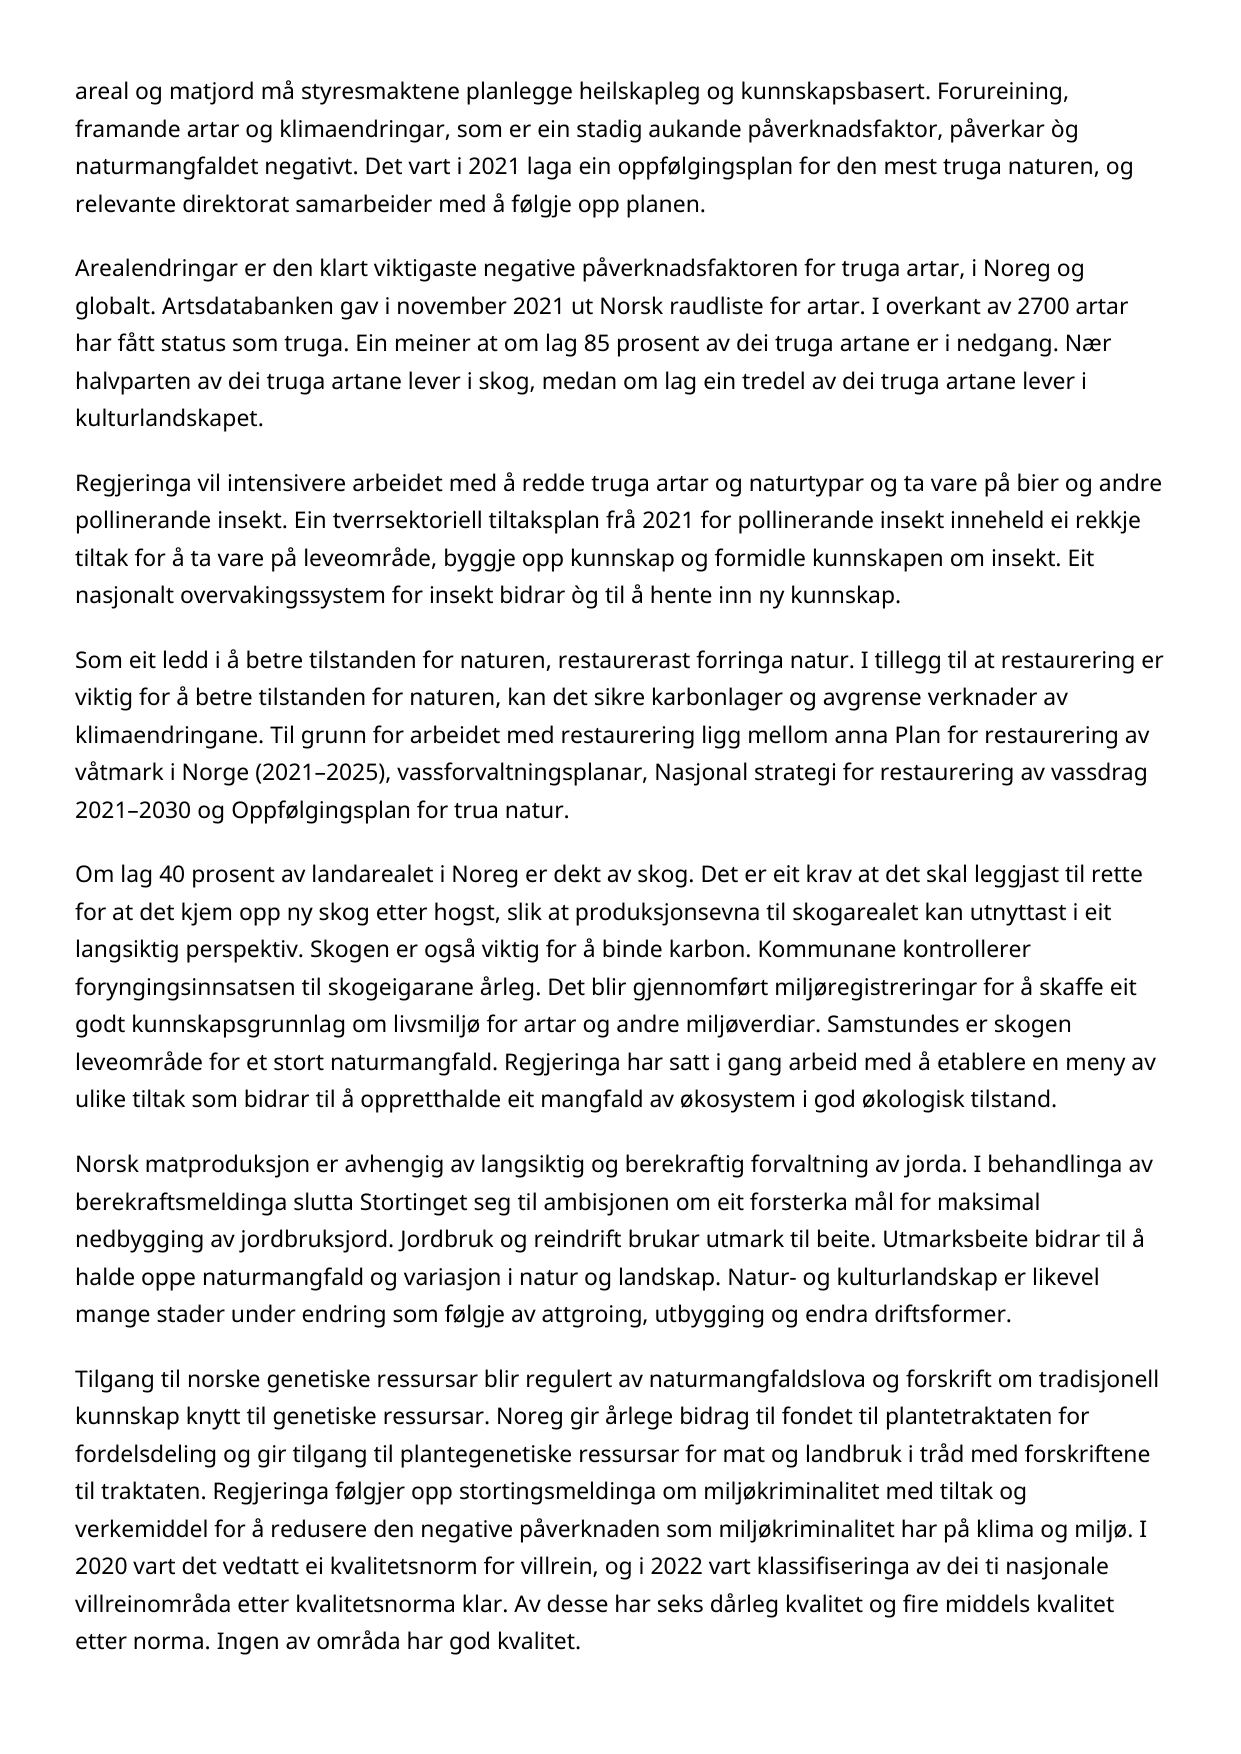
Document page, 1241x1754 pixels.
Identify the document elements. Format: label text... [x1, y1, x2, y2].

text Tilgang til norske genetiske ressursar blir regulert av naturmangfaldslova og forskrift om tradisjonell kunnskap knytt til genetiske ressursar. Noreg gir årlege bidrag til fondet til plantetraktaten for fordelsdeling og gir tilgang til plantegenetiske ressursar for mat og landbruk i tråd med forskriftene til traktaten. Regjeringa følgjer opp stortingsmeldinga om miljøkriminalitet med tiltak og verkemiddel for å redusere den negative påverknaden som miljøkriminalitet har på klima og miljø. I 2020 vart det vedtatt ei kvalitetsnorm for villrein, og i 2022 vart klassifiseringa av dei ti nasjonale villreinområda etter kvalitetsnorma klar. Av desse har seks dårleg kvalitet og fire middels kvalitet etter norma. Ingen av områda har god kvalitet. [75, 1362, 1165, 1656]
text Arealendringar er den klart viktigaste negative påverknadsfaktoren for truga artar, i Noreg og globalt. Artsdatabanken gav i november 2021 ut Norsk raudliste for artar. I overkant av 2700 artar har fått status som truga. Ein meiner at om lag 85 prosent av dei truga artane er i nedgang. Nær halvparten av dei truga artane lever i skog, medan om lag ein tredel av dei truga artane lever i kulturlandskapet. [75, 252, 1165, 433]
text Som eit ledd i å betre tilstanden for naturen, restaurerast forringa natur. I tillegg til at restaurering er viktig for å betre tilstanden for naturen, kan det sikre karbonlager og avgrense verknader av klimaendringane. Til grunn for arbeidet med restaurering ligg mellom anna Plan for restaurering av våtmark i Norge (2021–2025), vassforvaltningsplanar, Nasjonal strategi for restaurering av vassdrag 2021–2030 og Oppfølgingsplan for trua natur. [75, 644, 1165, 825]
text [75, 75, 1165, 219]
text Norsk matproduksjon er avhengig av langsiktig og berekraftig forvaltning av jorda. I behandlinga av berekraftsmeldinga slutta Stortinget seg til ambisjonen om eit forsterka mål for maksimal nedbygging av jordbruksjord. Jordbruk og reindrift brukar utmark til beite. Utmarksbeite bidrar til å halde oppe naturmangfald og variasjon i natur og landskap. Natur- og kulturlandskap er likevel mange stader under endring som følgje av attgroing, utbygging og endra driftsformer. [75, 1148, 1165, 1329]
text Regjeringa vil intensivere arbeidet med å redde truga artar og naturtypar og ta vare på bier og andre pollinerande insekt. Ein tverrsektoriell tiltaksplan frå 2021 for pollinerande insekt inneheld ei rekkje tiltak for å ta vare på leveområde, byggje opp kunnskap og formidle kunnskapen om insekt. Eit nasjonalt overvakingssystem for insekt bidrar òg til å hente inn ny kunnskap. [75, 467, 1165, 610]
text Om lag 40 prosent av landarealet i Noreg er dekt av skog. Det er eit krav at det skal leggjast til rette for at det kjem opp ny skog etter hogst, slik at produksjonsevna til skogarealet kan utnyttast i eit langsiktig perspektiv. Skogen er også viktig for å binde karbon. Kommunane kontrollerer foryngingsinnsatsen til skogeigarane årleg. Det blir gjennomført miljøregistreringar for å skaffe eit godt kunnskapsgrunnlag om livsmiljø for artar og andre miljøverdiar. Samstundes er skogen leveområde for et stort naturmangfald. Regjeringa har satt i gang arbeid med å etablere en meny av ulike tiltak som bidrar til å oppretthalde eit mangfald av økosystem i god økologisk tilstand. [75, 858, 1165, 1114]
